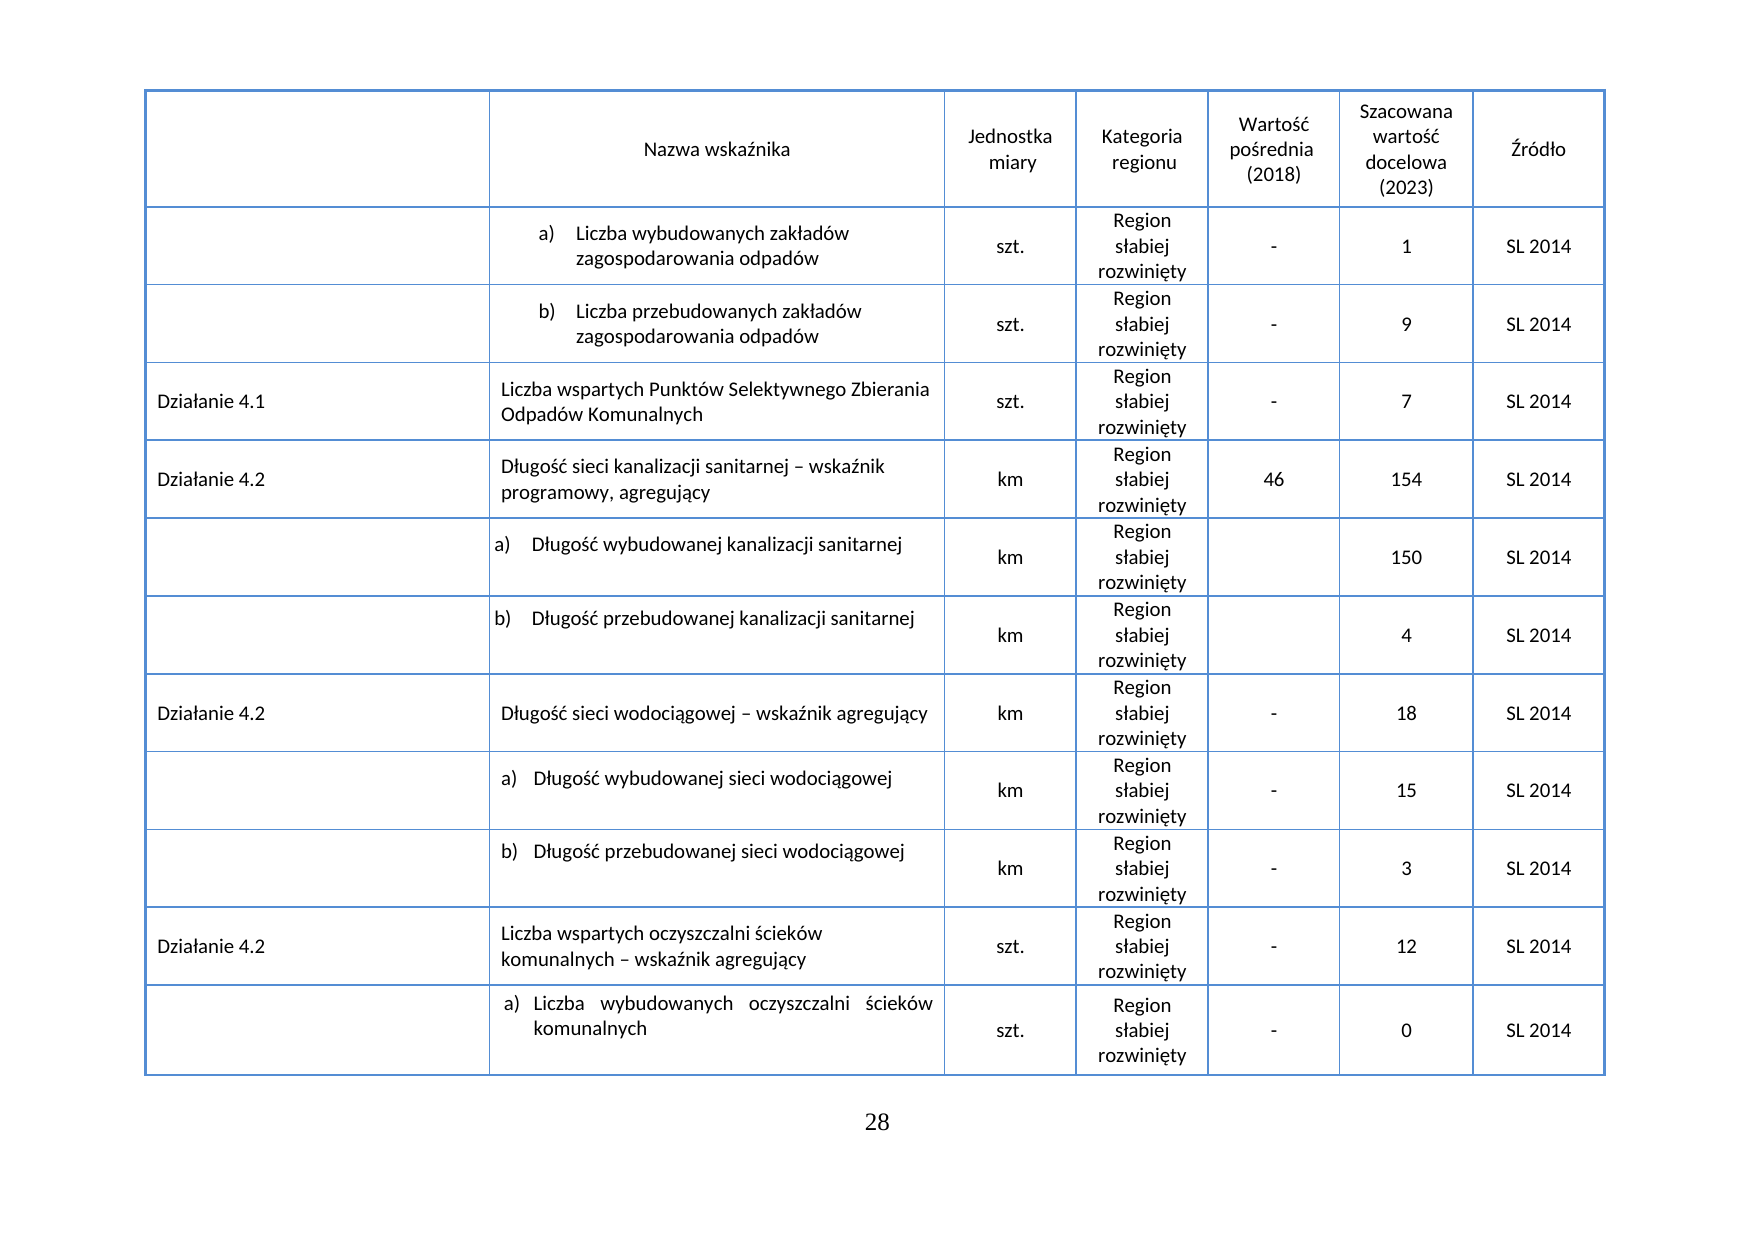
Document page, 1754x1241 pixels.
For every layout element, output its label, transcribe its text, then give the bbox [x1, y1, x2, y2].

table_cell km [945, 752, 1075, 828]
table_cell 154 [1340, 441, 1472, 517]
table_header [147, 92, 489, 206]
table_cell szt. [945, 363, 1075, 439]
table_cell SL 2014 [1474, 597, 1603, 673]
table_cell Liczba wspartych oczyszczalni ścieków komunalnych – wskaźnik agregujący [490, 908, 944, 984]
table_cell 12 [1340, 908, 1472, 984]
table_cell SL 2014 [1474, 441, 1603, 517]
table_cell - [1209, 363, 1339, 439]
table_cell [147, 752, 489, 828]
table_cell km [945, 675, 1075, 751]
table_cell - [1209, 752, 1339, 828]
table_cell [1209, 519, 1339, 595]
table_header Nazwa wskaźnika [490, 92, 944, 206]
table_cell SL 2014 [1474, 519, 1603, 595]
table_cell Region słabiej rozwinięty [1077, 675, 1207, 751]
table_cell SL 2014 [1474, 675, 1603, 751]
table_cell Działanie 4.1 [147, 363, 489, 439]
table_cell km [945, 830, 1075, 906]
table_cell Działanie 4.2 [147, 441, 489, 517]
table_cell szt. [945, 908, 1075, 984]
table_cell Liczba wspartych Punktów Selektywnego Zbierania Odpadów Komunalnych [490, 363, 944, 439]
table_cell Region słabiej rozwinięty [1077, 285, 1207, 362]
table_cell 7 [1340, 363, 1472, 439]
table_header Źródło [1474, 92, 1603, 206]
table_cell Długość sieci kanalizacji sanitarnej – wskaźnik programowy, agregujący [490, 441, 944, 517]
table_cell SL 2014 [1474, 830, 1603, 906]
table_cell Region słabiej rozwinięty [1077, 208, 1207, 284]
table_cell km [945, 519, 1075, 595]
table_cell SL 2014 [1474, 363, 1603, 439]
table_cell 0 [1340, 986, 1472, 1074]
table_cell 9 [1340, 285, 1472, 362]
table_cell Działanie 4.2 [147, 675, 489, 751]
table_cell - [1209, 986, 1339, 1074]
table_cell [147, 830, 489, 906]
table_cell szt. [945, 285, 1075, 362]
table_cell 4 [1340, 597, 1472, 673]
table_cell Region słabiej rozwinięty [1077, 752, 1207, 828]
table_cell Długość wybudowanej sieci wodociągowej [490, 752, 944, 828]
table_cell km [945, 597, 1075, 673]
table_cell 1 [1340, 208, 1472, 284]
table_cell SL 2014 [1474, 908, 1603, 984]
table_cell Długość wybudowanej kanalizacji sanitarnej [490, 519, 944, 595]
table_cell Długość przebudowanej sieci wodociągowej [490, 830, 944, 906]
table_cell [1209, 597, 1339, 673]
table_cell - [1209, 285, 1339, 362]
table_header Wartość pośrednia (2018) [1209, 92, 1339, 206]
table_cell 3 [1340, 830, 1472, 906]
table_cell Region słabiej rozwinięty [1077, 830, 1207, 906]
table_cell 46 [1209, 441, 1339, 517]
table_header Jednostka miary [945, 92, 1075, 206]
table_cell Region słabiej rozwinięty [1077, 908, 1207, 984]
table_header Kategoria regionu [1077, 92, 1207, 206]
table_cell Liczba wybudowanych oczyszczalni ścieków komunalnych [490, 986, 944, 1074]
table_cell - [1209, 208, 1339, 284]
table_cell Liczba przebudowanych zakładów zagospodarowania odpadów [490, 285, 944, 362]
table_cell km [945, 441, 1075, 517]
table_cell Region słabiej rozwinięty [1077, 986, 1207, 1074]
table_cell Region słabiej rozwinięty [1077, 363, 1207, 439]
table_cell Region słabiej rozwinięty [1077, 519, 1207, 595]
table_cell 150 [1340, 519, 1472, 595]
table_cell [147, 519, 489, 595]
table_cell SL 2014 [1474, 285, 1603, 362]
table_cell SL 2014 [1474, 208, 1603, 284]
table_cell Działanie 4.2 [147, 908, 489, 984]
table_cell [147, 986, 489, 1074]
table_cell [147, 597, 489, 673]
table_cell szt. [945, 208, 1075, 284]
table_cell Region słabiej rozwinięty [1077, 597, 1207, 673]
table_cell Liczba wybudowanych zakładów zagospodarowania odpadów [490, 208, 944, 284]
table_cell [147, 208, 489, 284]
table_cell - [1209, 908, 1339, 984]
table_cell SL 2014 [1474, 752, 1603, 828]
table_cell [147, 285, 489, 362]
table_cell Długość sieci wodociągowej – wskaźnik agregujący [490, 675, 944, 751]
table_cell 15 [1340, 752, 1472, 828]
table_cell - [1209, 675, 1339, 751]
table_cell szt. [945, 986, 1075, 1074]
table_cell SL 2014 [1474, 986, 1603, 1074]
table_header Szacowana wartość docelowa (2023) [1340, 92, 1472, 206]
table_cell 18 [1340, 675, 1472, 751]
table_cell - [1209, 830, 1339, 906]
table_cell Długość przebudowanej kanalizacji sanitarnej [490, 597, 944, 673]
table_cell Region słabiej rozwinięty [1077, 441, 1207, 517]
